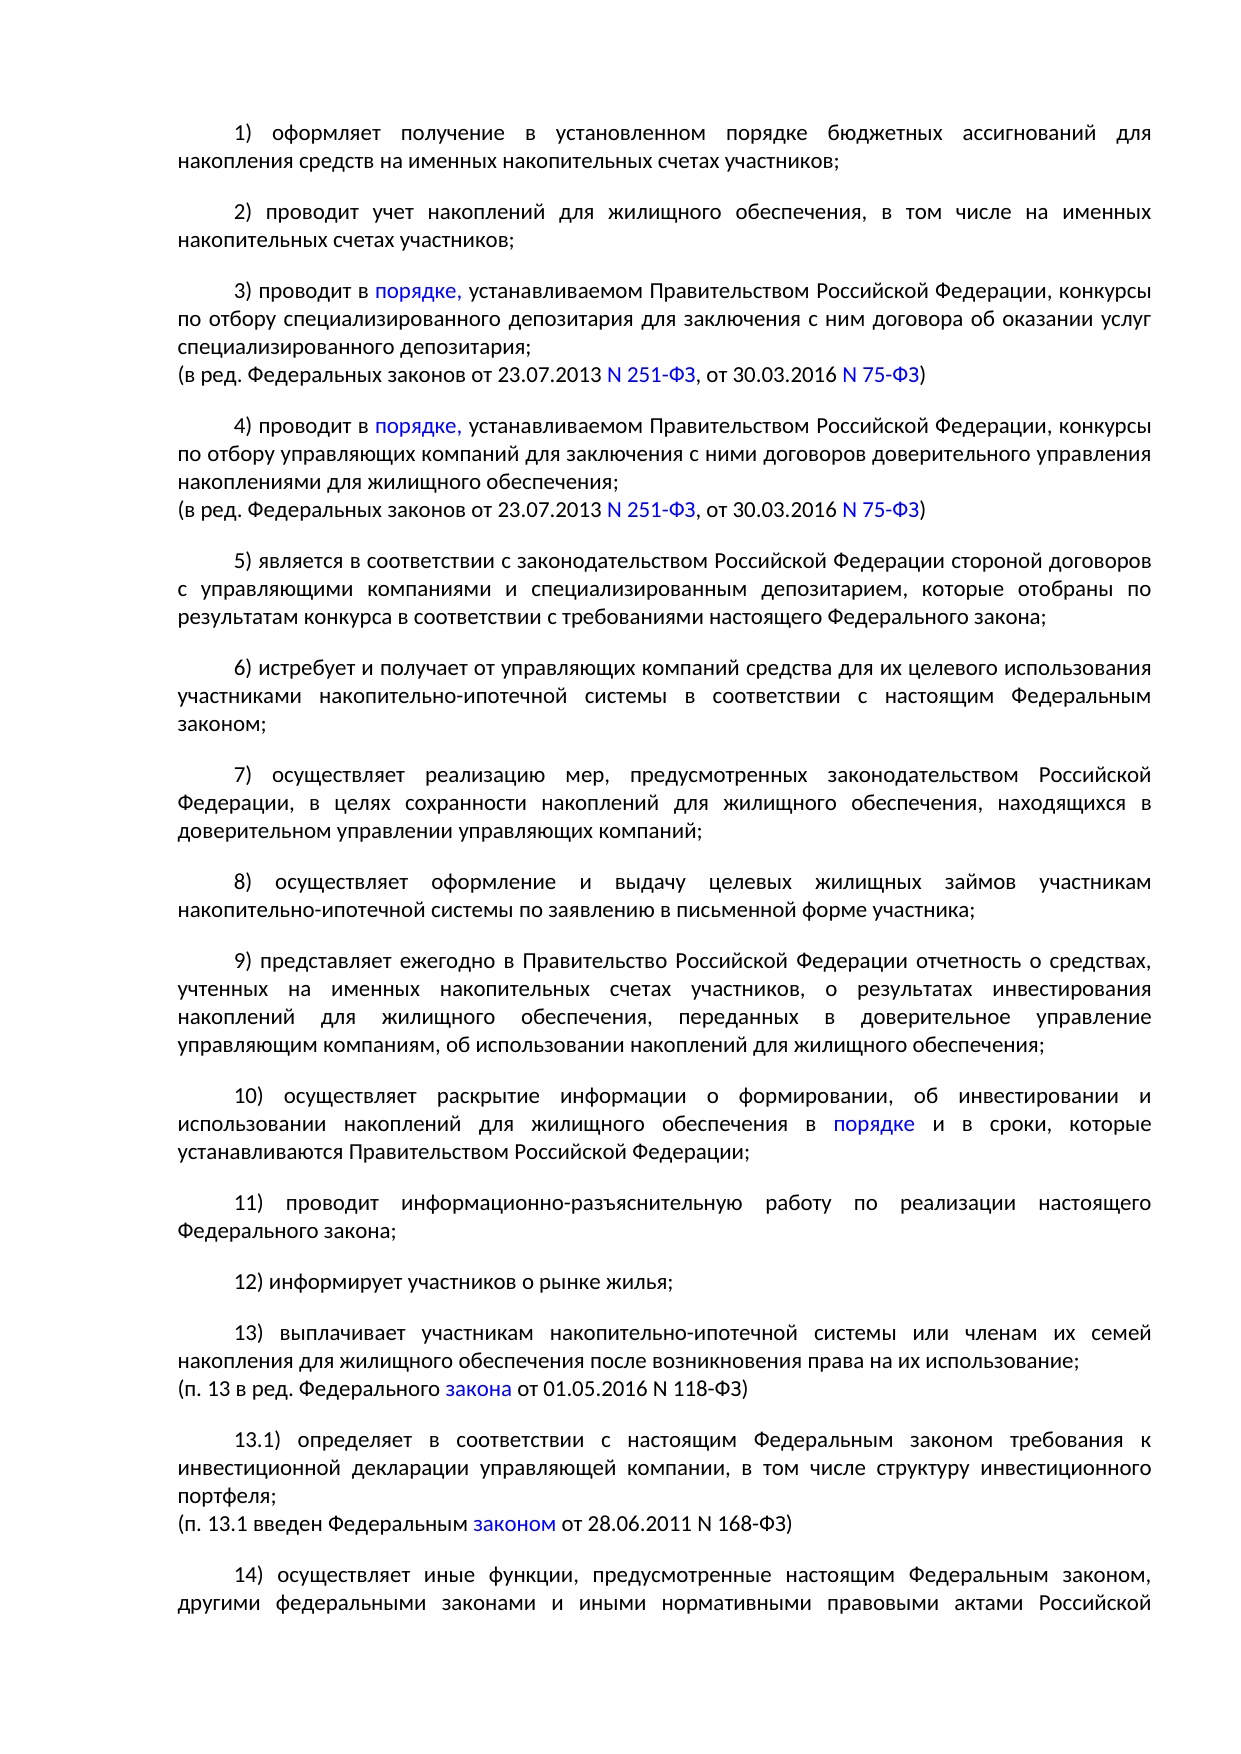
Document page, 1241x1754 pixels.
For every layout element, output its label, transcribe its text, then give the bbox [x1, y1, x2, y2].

text 11) проводит информационно-разъяснительную работу по реализации настоящего Федерального закона; [177, 1188, 1152, 1244]
text (в ред. Федеральных законов от 23.07.2013 N 251-ФЗ, от 30.03.2016 N 75-ФЗ) [177, 495, 1152, 523]
text 3) проводит в порядке, устанавливаемом Правительством Российской Федерации, конкурсы по отбору специализированного депозитария для заключения с ним договора об оказании услуг специализированного депозитария; [177, 276, 1152, 360]
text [177, 1560, 1152, 1616]
text 6) истребует и получает от управляющих компаний средства для их целевого использования участниками накопительно-ипотечной системы в соответствии с настоящим Федеральным законом; [177, 653, 1152, 737]
text 13.1) определяет в соответствии с настоящим Федеральным законом требования к инвестиционной декларации управляющей компании, в том числе структуру инвестиционного портфеля; [177, 1425, 1152, 1509]
text 2) проводит учет накоплений для жилищного обеспечения, в том числе на именных накопительных счетах участников; [177, 197, 1152, 253]
text (п. 13.1 введен Федеральным законом от 28.06.2011 N 168-ФЗ) [177, 1509, 1152, 1537]
text 8) осуществляет оформление и выдачу целевых жилищных займов участникам накопительно-ипотечной системы по заявлению в письменной форме участника; [177, 867, 1152, 923]
text (п. 13 в ред. Федерального закона от 01.05.2016 N 118-ФЗ) [177, 1374, 1152, 1402]
text 13) выплачивает участникам накопительно-ипотечной системы или членам их семей накопления для жилищного обеспечения после возникновения права на их использование; [177, 1318, 1152, 1374]
text 5) является в соответствии с законодательством Российской Федерации стороной договоров с управляющими компаниями и специализированным депозитарием, которые отобраны по результатам конкурса в соответствии с требованиями настоящего Федерального закона; [177, 546, 1152, 630]
text 10) осуществляет раскрытие информации о формировании, об инвестировании и использовании накоплений для жилищного обеспечения в порядке и в сроки, которые устанавливаются Правительством Российской Федерации; [177, 1081, 1152, 1165]
text 1) оформляет получение в установленном порядке бюджетных ассигнований для накопления средств на именных накопительных счетах участников; [177, 118, 1152, 174]
text 9) представляет ежегодно в Правительство Российской Федерации отчетность о средствах, учтенных на именных накопительных счетах участников, о результатах инвестирования накоплений для жилищного обеспечения, переданных в доверительное управление управляющим компаниям, об использовании накоплений для жилищного обеспечения; [177, 946, 1152, 1058]
text 12) информирует участников о рынке жилья; [177, 1267, 1152, 1295]
text 4) проводит в порядке, устанавливаемом Правительством Российской Федерации, конкурсы по отбору управляющих компаний для заключения с ними договоров доверительного управления накоплениями для жилищного обеспечения; [177, 411, 1152, 495]
text 7) осуществляет реализацию мер, предусмотренных законодательством Российской Федерации, в целях сохранности накоплений для жилищного обеспечения, находящихся в доверительном управлении управляющих компаний; [177, 760, 1152, 844]
text (в ред. Федеральных законов от 23.07.2013 N 251-ФЗ, от 30.03.2016 N 75-ФЗ) [177, 360, 1152, 388]
